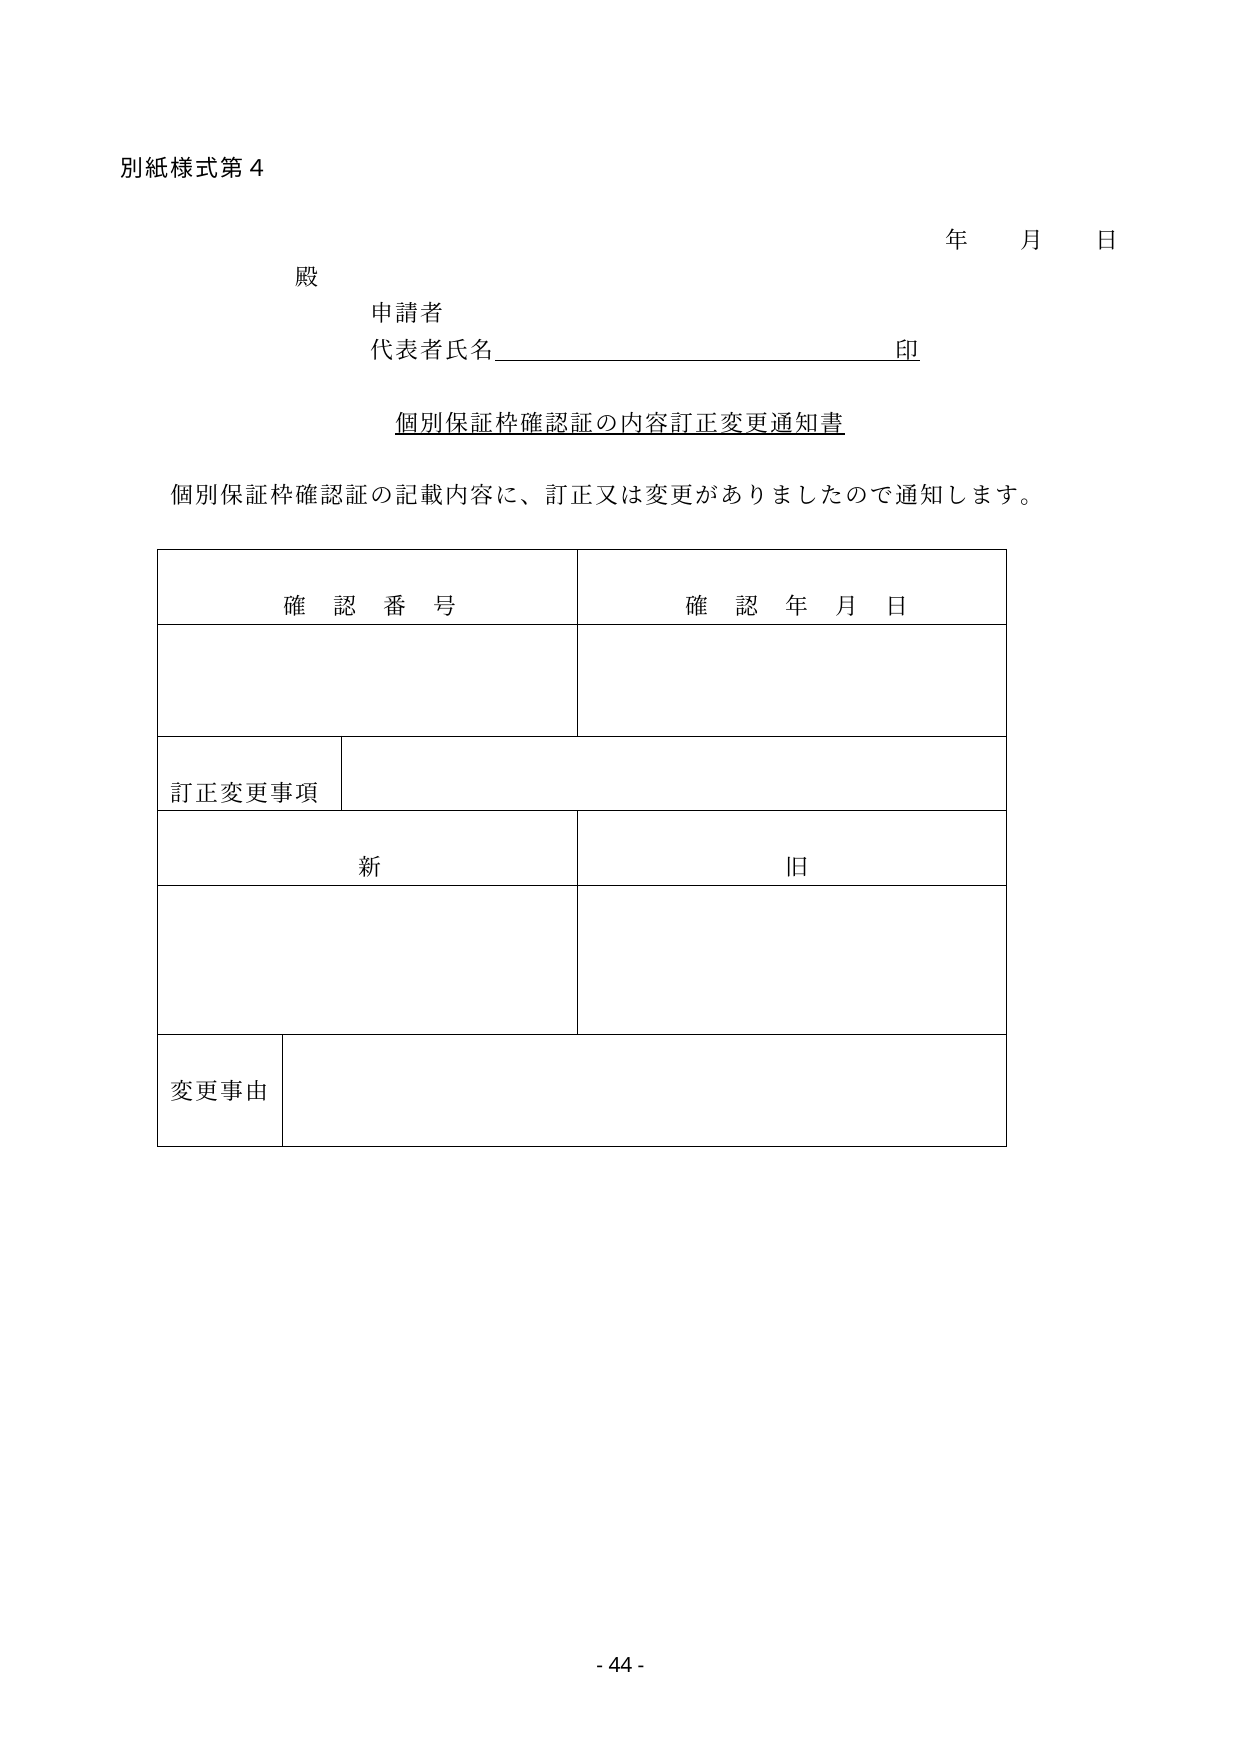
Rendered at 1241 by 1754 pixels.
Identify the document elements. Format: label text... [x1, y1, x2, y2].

table_cell 旧 [578, 811, 1006, 885]
table_cell [158, 886, 577, 1034]
table_cell 新 [158, 811, 577, 885]
text 殿 [120, 257, 1120, 294]
table_header 確 認 年 月 日 [578, 550, 1006, 623]
text 年 月 日 [120, 221, 1120, 257]
table_header 確 認 番 号 [158, 550, 577, 623]
text 個別保証枠確認証の内容訂正変更通知書 [120, 403, 1120, 439]
table_cell [283, 1035, 1006, 1146]
text 代表者氏名 印 [120, 330, 1120, 367]
table_cell [342, 737, 1006, 810]
text 申請者 [120, 294, 1120, 330]
table_cell [158, 625, 577, 736]
table_cell [578, 625, 1006, 736]
text 個別保証枠確認証の記載内容に、訂正又は変更がありましたので通知します。 [120, 476, 1120, 512]
text 別紙様式第４ [120, 148, 1120, 184]
table_cell [578, 886, 1006, 1034]
table_cell 変更事由 [158, 1035, 282, 1146]
table_cell 訂正変更事項 [158, 737, 341, 810]
